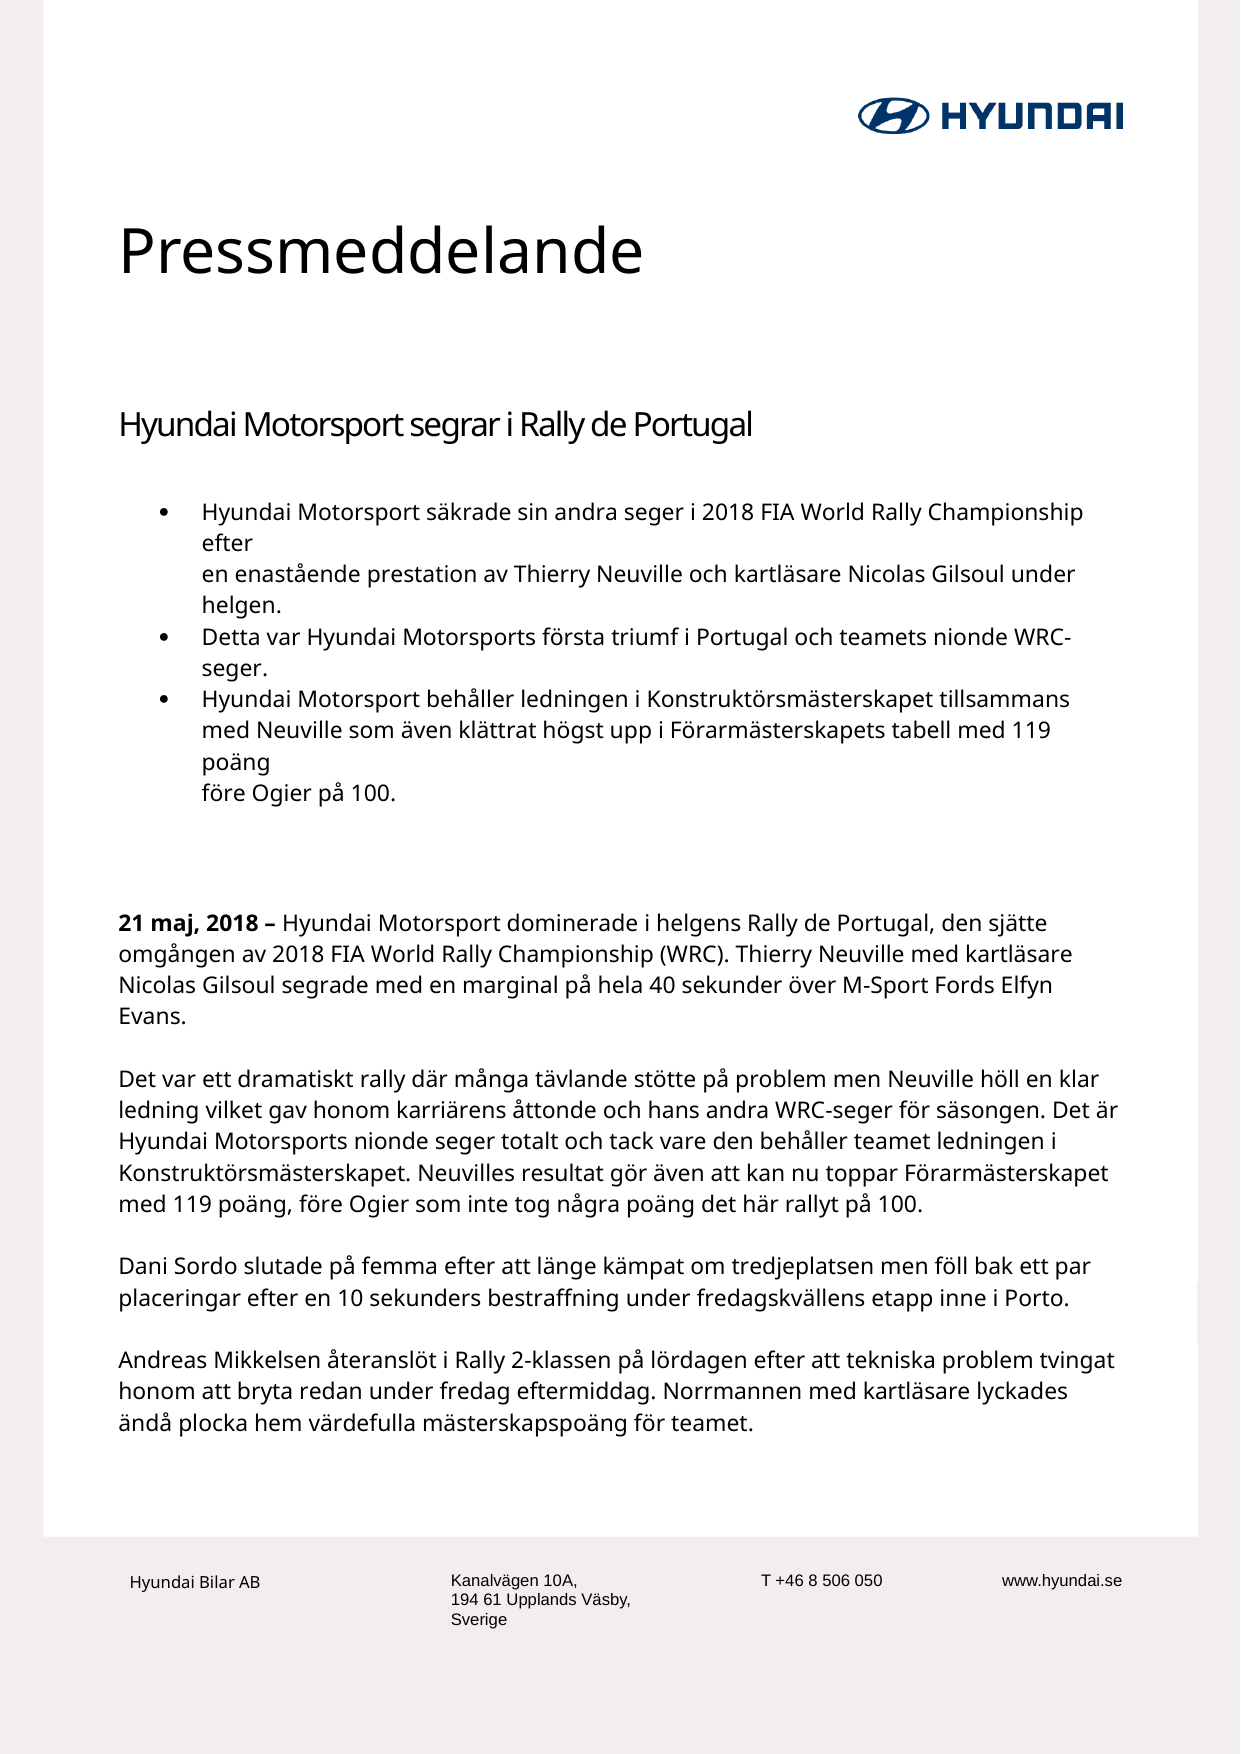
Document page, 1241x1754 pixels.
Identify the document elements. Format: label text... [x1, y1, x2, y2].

picture [0, 0, 1241, 1754]
text Det var ett dramatiskt rally där många tävlande stötte på problem men Neuville höll en klar ledning vilket gav honom karriärens åttonde och hans andra WRC-seger för säsongen. Det är Hyundai Motorsports nionde seger totalt och tack vare den behåller teamet ledningen i Konstruktörsmästerskapet. Neuvilles resultat gör även att kan nu toppar Förarmästerskapet med 119 poäng, före Ogier som inte tog några poäng det här rallyt på 100. [118, 1063, 1122, 1219]
text Dani Sordo slutade på femma efter att länge kämpat om tredjeplatsen men föll bak ett par placeringar efter en 10 sekunders bestraffning under fredagskvällens etapp inne i Porto. [118, 1250, 1122, 1313]
list Hyundai Motorsport säkrade sin andra seger i 2018 FIA World Rally Championship efter en enastående prestation av Thierry Neuville och kartläsare Nicolas Gilsoul under helgen. [160, 496, 1122, 621]
text Andreas Mikkelsen återanslöt i Rally 2-klassen på lördagen efter att tekniska problem tvingat honom att bryta redan under fredag eftermiddag. Norrmannen med kartläsare lyckades ändå plocka hem värdefulla mästerskapspoäng för teamet. [118, 1344, 1122, 1438]
text Hyundai Motorsport segrar i Rally de Portugal [118, 401, 1122, 446]
text 21 maj, 2018 – Hyundai Motorsport dominerade i helgens Rally de Portugal, den sjätte omgången av 2018 FIA World Rally Championship (WRC). Thierry Neuville med kartläsare Nicolas Gilsoul segrade med en marginal på hela 40 sekunder över M-Sport Fords Elfyn Evans. [118, 907, 1122, 1032]
text Pressmeddelande [118, 207, 1122, 292]
list Hyundai Motorsport behåller ledningen i Konstruktörsmästerskapet tillsammans med Neuville som även klättrat högst upp i Förarmästerskapets tabell med 119 poäng före Ogier på 100. [160, 683, 1122, 808]
list Detta var Hyundai Motorsports första triumf i Portugal och teamets nionde WRC-seger. [160, 621, 1122, 683]
